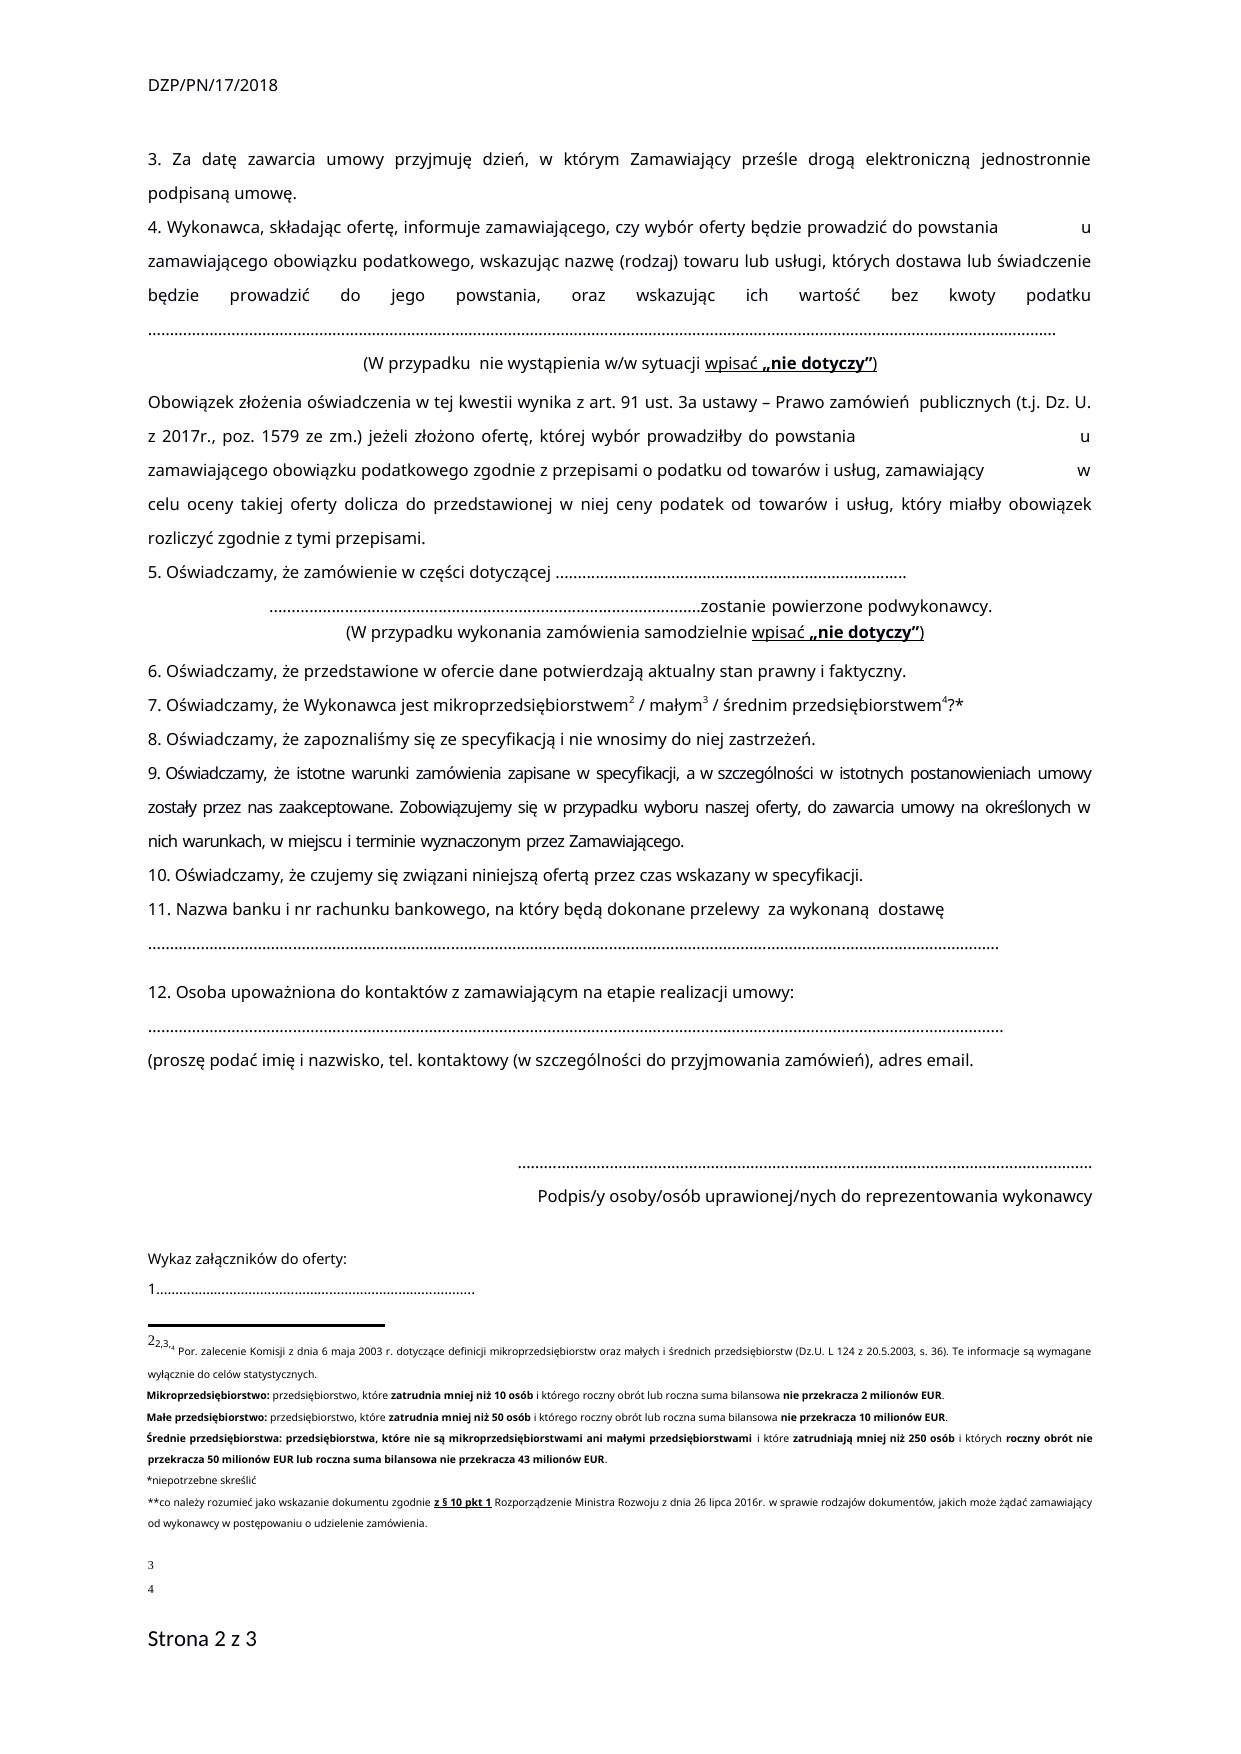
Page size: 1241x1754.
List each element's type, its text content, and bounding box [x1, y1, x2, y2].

text ……………………………..…………………………………………………………………………………… [148, 1151, 1093, 1174]
text 11. Nazwa banku i nr rachunku bankowego, na który będą dokonane przelewy za wykonaną dostawę [148, 898, 1093, 921]
text 9. Oświadczamy, że istotne warunki zamówienia zapisane w specyfikacji, a w szczególności w istotnych postanowieniach umowy zostały przez nas zaakceptowane. Zobowiązujemy się w przypadku wyboru naszej oferty, do zawarcia umowy na określonych w nich warunkach, w miejscu i terminie wyznaczonym przez Zamawiającego. [148, 762, 1093, 852]
text 8. Oświadczamy, że zapoznaliśmy się ze specyfikacją i nie wnosimy do niej zastrzeżeń. [148, 728, 1093, 750]
text Podpis/y osoby/osób uprawionej/nych do reprezentowania wykonawcy [148, 1185, 1093, 1208]
text 3. Za datę zawarcia umowy przyjmuję dzień, w którym Zamawiający prześle drogą elektroniczną jednostronnie podpisaną umowę. [148, 148, 1093, 204]
text 6. Oświadczamy, że przedstawione w ofercie dane potwierdzają aktualny stan prawny i faktyczny. [148, 659, 1093, 682]
text Obowiązek złożenia oświadczenia w tej kwestii wynika z art. 91 ust. 3a ustawy – Prawo zamówień publicznych (t.j. Dz. U. z 2017r., poz. 1579 ze zm.) jeżeli złożono ofertę, której wybór prowadziłby do powstania u zamawiającego obowiązku podatkowego zgodnie z przepisami o podatku od towarów i usług, zamawiający w celu oceny takiej oferty dolicza do przedstawionej w niej ceny podatek od towarów i usług, który miałby obowiązek rozliczyć zgodnie z tymi przepisami. [148, 391, 1093, 549]
text (proszę podać imię i nazwisko, tel. kontaktowy (w szczególności do przyjmowania zamówień), adres email. [148, 1049, 1093, 1071]
text 1……………………………………………………………………….. [148, 1279, 1093, 1298]
text 4. Wykonawca, składając ofertę, informuje zamawiającego, czy wybór oferty będzie prowadzić do powstania u zamawiającego obowiązku podatkowego, wskazując nazwę (rodzaj) towaru lub usługi, których dostawa lub świadczenie będzie prowadzić do jego powstania, oraz wskazując ich wartość bez kwoty podatku ……………………………………………………………………………………………………………………………………………………………………………………… [148, 216, 1093, 341]
text 7. Oświadczamy, że Wykonawca jest mikroprzedsiębiorstwem / małym / średnim przedsiębiorstwem?* [148, 693, 1093, 716]
text (W przypadku nie wystąpienia w/w sytuacji wpisać „nie dotyczy”) [148, 352, 1093, 375]
text .................................................................................................zostanie powierzone podwykonawcy. (W przypadku wykonania zamówienia samodzielnie wpisać „nie dotyczy”) [177, 595, 1093, 644]
text 5. Oświadczamy, że zamówienie w części dotyczącej ............................................................................... [148, 561, 1093, 583]
text …………………………………………………………………………………………………………………………………..……………………………………… [148, 932, 1093, 955]
text 10. Oświadczamy, że czujemy się związani niniejszą ofertą przez czas wskazany w specyfikacji. [148, 864, 1093, 887]
text 12. Osoba upoważniona do kontaktów z zamawiającym na etapie realizacji umowy: [148, 981, 1093, 1003]
text …………………………………………………………………………………………………………………………………………………………………………… [148, 1015, 1093, 1037]
text Wykaz załączników do oferty: [148, 1249, 1093, 1269]
